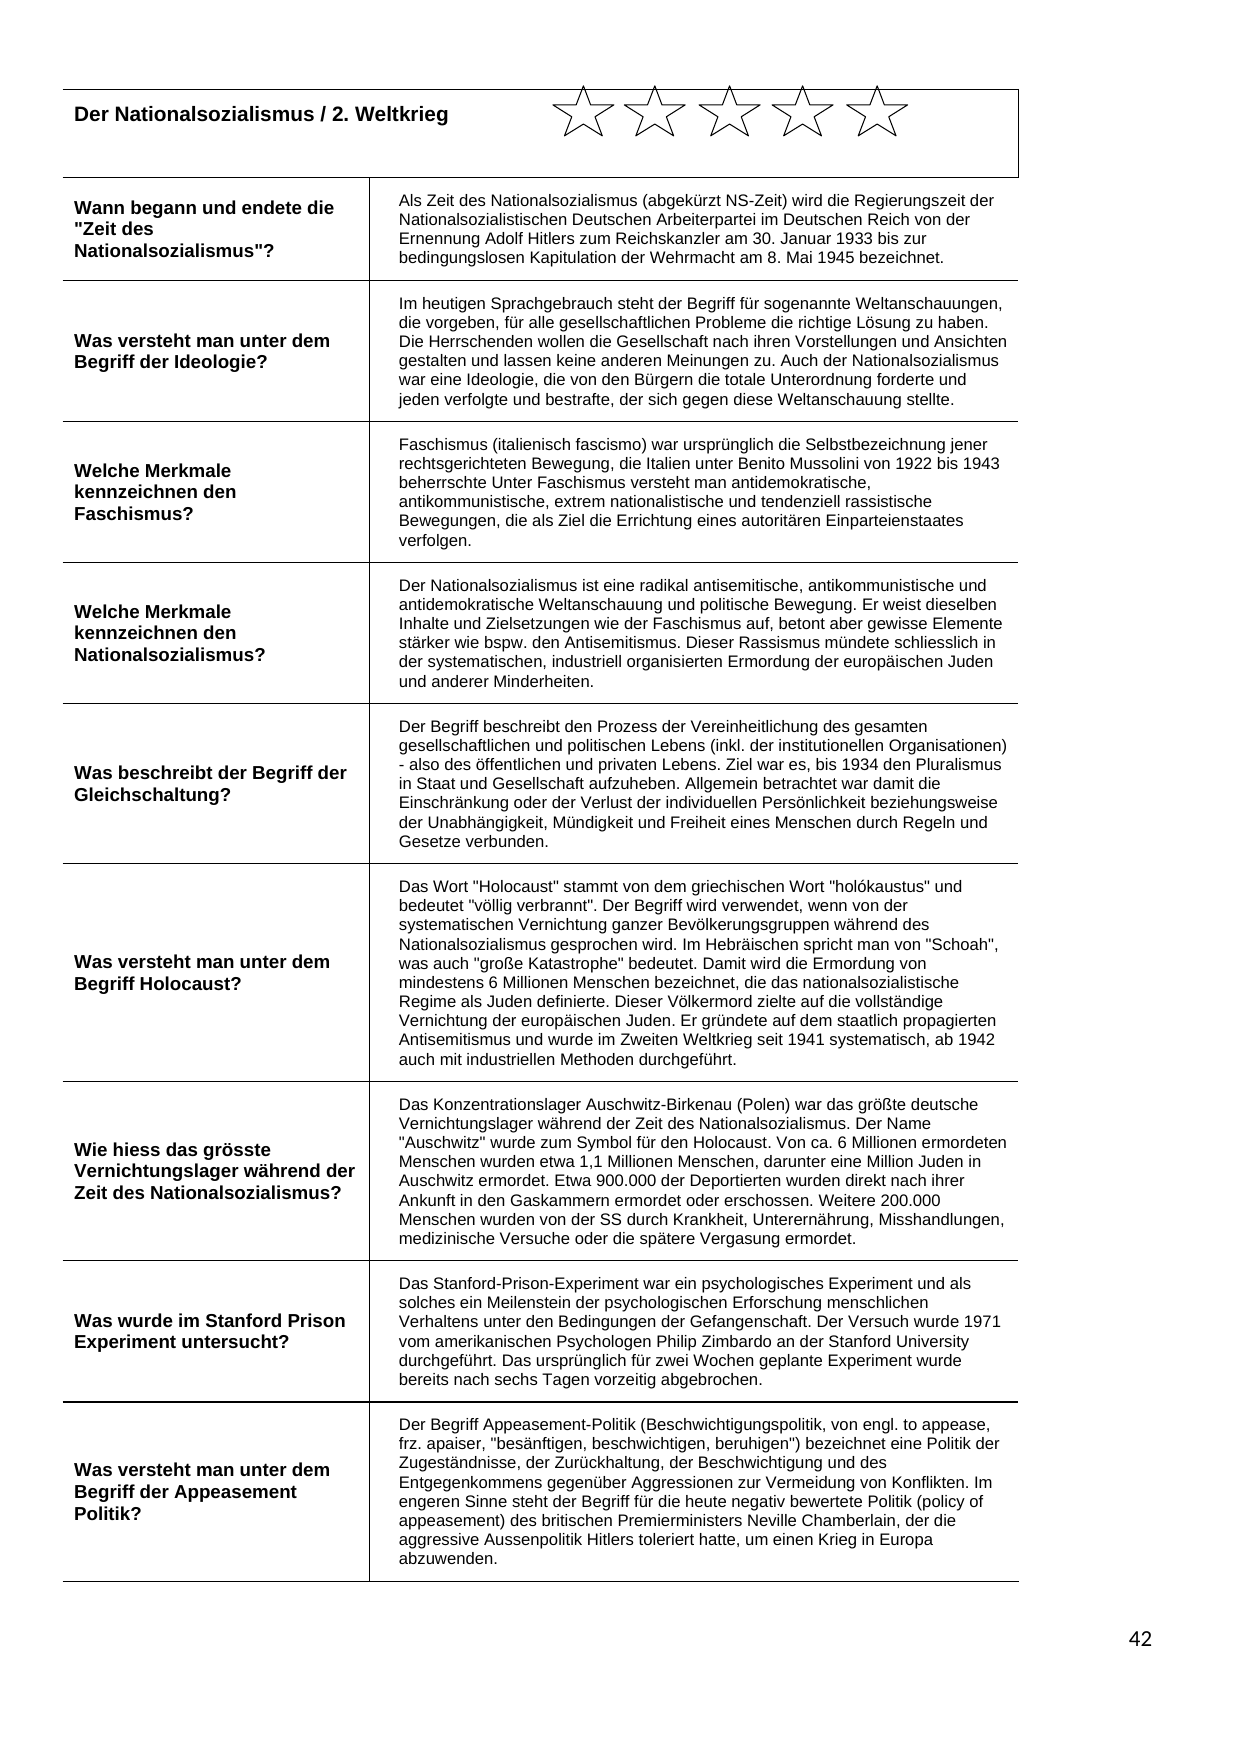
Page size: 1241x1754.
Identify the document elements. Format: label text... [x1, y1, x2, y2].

table_cell Was beschreibt der Begriff der Gleichschaltung? [63, 704, 369, 863]
table_cell Wie hiess das grösste Vernichtungslager während der Zeit des Nationalsozialismus? [63, 1082, 369, 1260]
table_cell Was versteht man unter dem Begriff der Ideologie? [63, 281, 369, 421]
table_cell Der Begriff beschreibt den Prozess der Vereinheitlichung des gesamten gesellschaftlichen und politischen Lebens (inkl. der institutionellen Organisationen) - also des öffentlichen und privaten Lebens. Ziel war es, bis 1934 den Pluralismus in Staat und Gesellschaft aufzuheben. Allgemein betrachtet war damit die Einschränkung oder der Verlust der individuellen Persönlichkeit beziehungsweise der Unabhängigkeit, Mündigkeit und Freiheit eines Menschen durch Regeln und Gesetze verbunden. [370, 703, 1019, 863]
table_cell Wann begann und endete die "Zeit des Nationalsozialismus"? [63, 178, 369, 280]
table_cell Im heutigen Sprachgebrauch steht der Begriff für sogenannte Weltanschauungen, die vorgeben, für alle gesellschaftlichen Probleme die richtige Lösung zu haben. Die Herrschenden wollen die Gesellschaft nach ihren Vorstellungen und Ansichten gestalten und lassen keine anderen Meinungen zu. Auch der Nationalsozialismus war eine Ideologie, die von den Bürgern die totale Unterordnung forderte und jeden verfolgte und bestrafte, der sich gegen diese Weltanschauung stellte. [370, 280, 1019, 421]
table_cell Was versteht man unter dem Begriff Holocaust? [63, 864, 369, 1081]
table_cell Das Konzentrationslager Auschwitz-Birkenau (Polen) war das größte deutsche Vernichtungslager während der Zeit des Nationalsozialismus. Der Name "Auschwitz" wurde zum Symbol für den Holocaust. Von ca. 6 Millionen ermordeten Menschen wurden etwa 1,1 Millionen Menschen, darunter eine Million Juden in Auschwitz ermordet. Etwa 900.000 der Deportierten wurden direkt nach ihrer Ankunft in den Gaskammern ermordet oder erschossen. Weitere 200.000 Menschen wurden von der SS durch Krankheit, Unterernährung, Misshandlungen, medizinische Versuche oder die spätere Vergasung ermordet. [370, 1081, 1019, 1260]
table_cell Was versteht man unter dem Begriff der Appeasement Politik? [63, 1403, 369, 1581]
table_cell Der Begriff Appeasement-Politik (Beschwichtigungspolitik, von engl. to appease, frz. apaiser, "besänftigen, beschwichtigen, beruhigen") bezeichnet eine Politik der Zugeständnisse, der Zurückhaltung, der Beschwichtigung und des Entgegenkommens gegenüber Aggressionen zur Vermeidung von Konflikten. Im engeren Sinne steht der Begriff für die heute negativ bewertete Politik (policy of appeasement) des britischen Premierministers Neville Chamberlain, der die aggressive Aussenpolitik Hitlers toleriert hatte, um einen Krieg in Europa abzuwenden. [370, 1401, 1019, 1581]
table_cell Als Zeit des Nationalsozialismus (abgekürzt NS-Zeit) wird die Regierungszeit der Nationalsozialistischen Deutschen Arbeiterpartei im Deutschen Reich von der Ernennung Adolf Hitlers zum Reichskanzler am 30. Januar 1933 bis zur bedingungslosen Kapitulation der Wehrmacht am 8. Mai 1945 bezeichnet. [370, 178, 1019, 280]
table_cell Faschismus (italienisch fascismo) war ursprünglich die Selbstbezeichnung jener rechtsgerichteten Bewegung, die Italien unter Benito Mussolini von 1922 bis 1943 beherrschte Unter Faschismus versteht man antidemokratische, antikommunistische, extrem nationalistische und tendenziell rassistische Bewegungen, die als Ziel die Errichtung eines autoritären Einparteienstaates verfolgen. [370, 421, 1019, 562]
table_cell Das Wort "Holocaust" stammt von dem griechischen Wort "holókaustus" und bedeutet "völlig verbrannt". Der Begriff wird verwendet, wenn von der systematischen Vernichtung ganzer Bevölkerungsgruppen während des Nationalsozialismus gesprochen wird. Im Hebräischen spricht man von "Schoah", was auch "große Katastrophe" bedeutet. Damit wird die Ermordung von mindestens 6 Millionen Menschen bezeichnet, die das nationalsozialistische Regime als Juden definierte. Dieser Völkermord zielte auf die vollständige Vernichtung der europäischen Juden. Er gründete auf dem staatlich propagierten Antisemitismus und wurde im Zweiten Weltkrieg seit 1941 systematisch, ab 1942 auch mit industriellen Methoden durchgeführt. [370, 863, 1019, 1081]
table_cell Der Nationalsozialismus ist eine radikal antisemitische, antikommunistische und antidemokratische Weltanschauung und politische Bewegung. Er weist dieselben Inhalte und Zielsetzungen wie der Faschismus auf, betont aber gewisse Elemente stärker wie bspw. den Antisemitismus. Dieser Rassismus mündete schliesslich in der systematischen, industriell organisierten Ermordung der europäischen Juden und anderer Minderheiten. [370, 562, 1019, 703]
table_cell Was wurde im Stanford Prison Experiment untersucht? [63, 1261, 369, 1401]
table_cell Welche Merkmale kennzeichnen den Nationalsozialismus? [63, 563, 369, 703]
table_cell Welche Merkmale kennzeichnen den Faschismus? [63, 422, 369, 562]
table_header Der Nationalsozialismus / 2. Weltkrieg [63, 90, 1018, 177]
table_cell Das Stanford-Prison-Experiment war ein psychologisches Experiment und als solches ein Meilenstein der psychologischen Erforschung menschlichen Verhaltens unter den Bedingungen der Gefangenschaft. Der Versuch wurde 1971 vom amerikanischen Psychologen Philip Zimbardo an der Stanford University durchgeführt. Das ursprünglich für zwei Wochen geplante Experiment wurde bereits nach sechs Tagen vorzeitig abgebrochen. [370, 1260, 1019, 1401]
